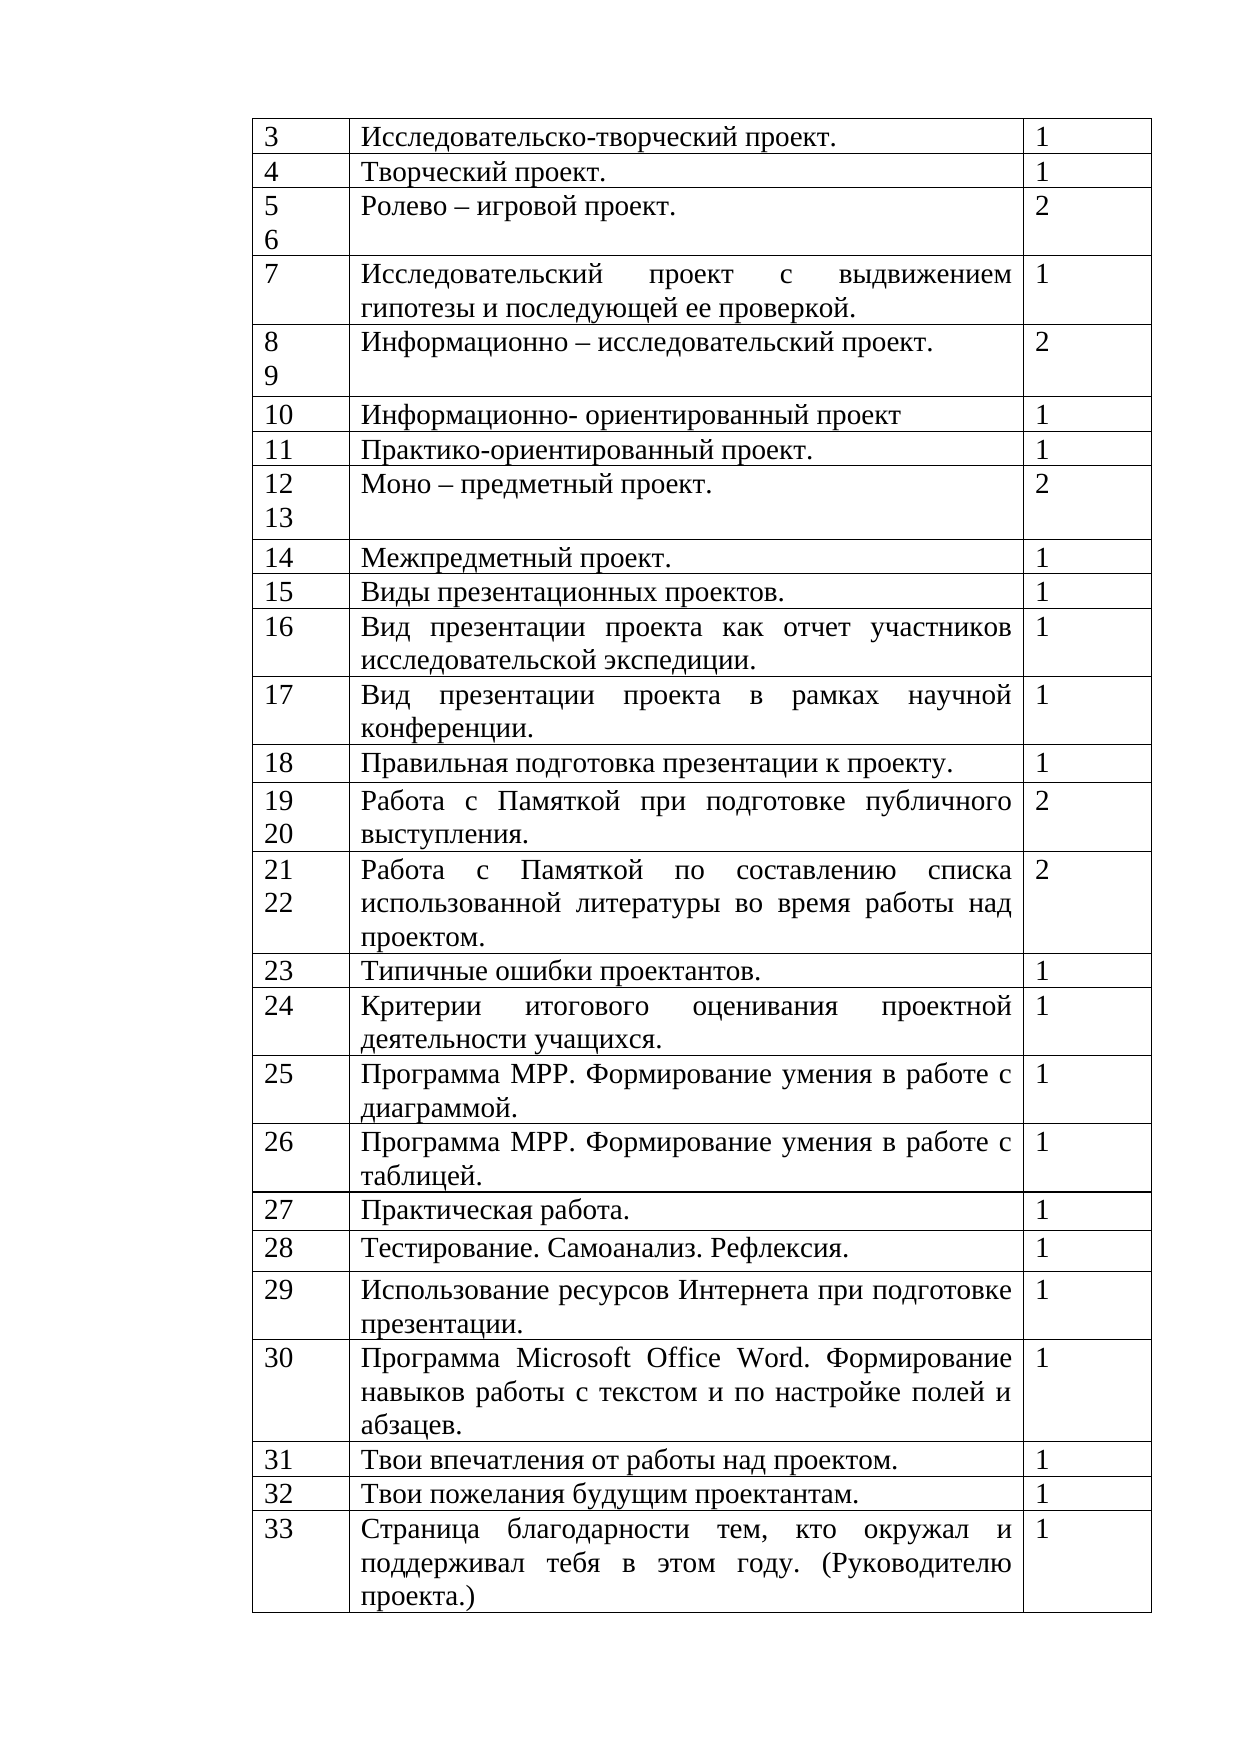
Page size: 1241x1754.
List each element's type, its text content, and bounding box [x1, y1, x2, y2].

table_cell Правильная подготовка презентации к проекту. [350, 745, 1023, 782]
table_cell Программа МРР. Формирование умения в работе с таблицей. [350, 1124, 1023, 1191]
table_cell 1 [1024, 397, 1151, 431]
table_cell 1 [1024, 1056, 1151, 1123]
table_cell Моно – предметный проект. [350, 466, 1023, 539]
table_cell Творческий проект. [350, 154, 1023, 187]
table_cell 1 [1024, 256, 1151, 323]
table_cell 25 [253, 1056, 349, 1123]
table_cell 8 9 [253, 325, 349, 396]
table_cell 5 6 [253, 188, 349, 255]
table_cell Исследовательско-творческий проект. [350, 119, 1023, 153]
table_cell 16 [253, 609, 349, 676]
table_cell 29 [253, 1272, 349, 1339]
table_cell 1 [1024, 432, 1151, 465]
table_cell 24 [253, 988, 349, 1055]
table_cell 7 [253, 256, 349, 323]
table_cell Типичные ошибки проектантов. [350, 954, 1023, 987]
table_cell 1 [1024, 745, 1151, 782]
table_cell Твои пожелания будущим проектантам. [350, 1477, 1023, 1510]
table_cell 10 [253, 397, 349, 431]
table_cell 21 22 [253, 852, 349, 952]
table_cell 1 [1024, 154, 1151, 187]
table_cell Страница благодарности тем, кто окружал и поддерживал тебя в этом году. (Руководителю проекта.) [350, 1511, 1023, 1612]
table_cell 1 [1024, 1124, 1151, 1191]
table_cell Виды презентационных проектов. [350, 574, 1023, 608]
table_cell 1 [1024, 119, 1151, 153]
table_cell 32 [253, 1477, 349, 1510]
table_cell Исследовательский проект с выдвижением гипотезы и последующей ее проверкой. [350, 256, 1023, 323]
table_cell Критерии итогового оценивания проектной деятельности учащихся. [350, 988, 1023, 1055]
table_cell 18 [253, 745, 349, 782]
table_cell Информационно – исследовательский проект. [350, 325, 1023, 396]
table_cell 33 [253, 1511, 349, 1612]
table_cell 1 [1024, 1272, 1151, 1339]
table_cell Работа с Памяткой по составлению списка использованной литературы во время работы над проектом. [350, 852, 1023, 952]
table_cell 26 [253, 1124, 349, 1191]
table_cell 4 [253, 154, 349, 187]
table_cell Межпредметный проект. [350, 540, 1023, 573]
table_cell Тестирование. Самоанализ. Рефлексия. [350, 1231, 1023, 1271]
table_cell Практическая работа. [350, 1193, 1023, 1229]
table_cell 1 [1024, 1477, 1151, 1510]
table_cell Использование ресурсов Интернета при подготовке презентации. [350, 1272, 1023, 1339]
table_cell 1 [1024, 1231, 1151, 1271]
table_cell 27 [253, 1193, 349, 1229]
table_cell 30 [253, 1340, 349, 1441]
table_cell Вид презентации проекта как отчет участников исследовательской экспедиции. [350, 609, 1023, 676]
table_cell 2 [1024, 325, 1151, 396]
table_cell 2 [1024, 188, 1151, 255]
table_cell 2 [1024, 466, 1151, 539]
table_cell 1 [1024, 954, 1151, 987]
table_cell 19 20 [253, 783, 349, 851]
table_cell 1 [1024, 609, 1151, 676]
table_cell 12 13 [253, 466, 349, 539]
table_cell 1 [1024, 1193, 1151, 1229]
table_cell Программа Microsoft Office Word. Формирование навыков работы с текстом и по настройке полей и абзацев. [350, 1340, 1023, 1441]
table_cell 1 [1024, 574, 1151, 608]
table_cell Работа с Памяткой при подготовке публичного выступления. [350, 783, 1023, 851]
table_cell 1 [1024, 540, 1151, 573]
table_cell 1 [1024, 677, 1151, 744]
table_cell 31 [253, 1442, 349, 1476]
table_cell 1 [1024, 988, 1151, 1055]
table_cell 28 [253, 1231, 349, 1271]
table_cell Твои впечатления от работы над проектом. [350, 1442, 1023, 1476]
table_cell Вид презентации проекта в рамках научной конференции. [350, 677, 1023, 744]
table_cell 2 [1024, 852, 1151, 952]
table_cell Информационно- ориентированный проект [350, 397, 1023, 431]
table_cell 3 [253, 119, 349, 153]
table_cell 15 [253, 574, 349, 608]
table_cell Практико-ориентированный проект. [350, 432, 1023, 465]
table_cell 1 [1024, 1442, 1151, 1476]
table_cell 14 [253, 540, 349, 573]
table_cell 23 [253, 954, 349, 987]
table_cell 2 [1024, 783, 1151, 851]
table_cell 17 [253, 677, 349, 744]
table_cell Программа МРР. Формирование умения в работе с диаграммой. [350, 1056, 1023, 1123]
table_cell 1 [1024, 1340, 1151, 1441]
table_cell Ролево – игровой проект. [350, 188, 1023, 255]
table_cell 11 [253, 432, 349, 465]
table_cell 1 [1024, 1511, 1151, 1612]
